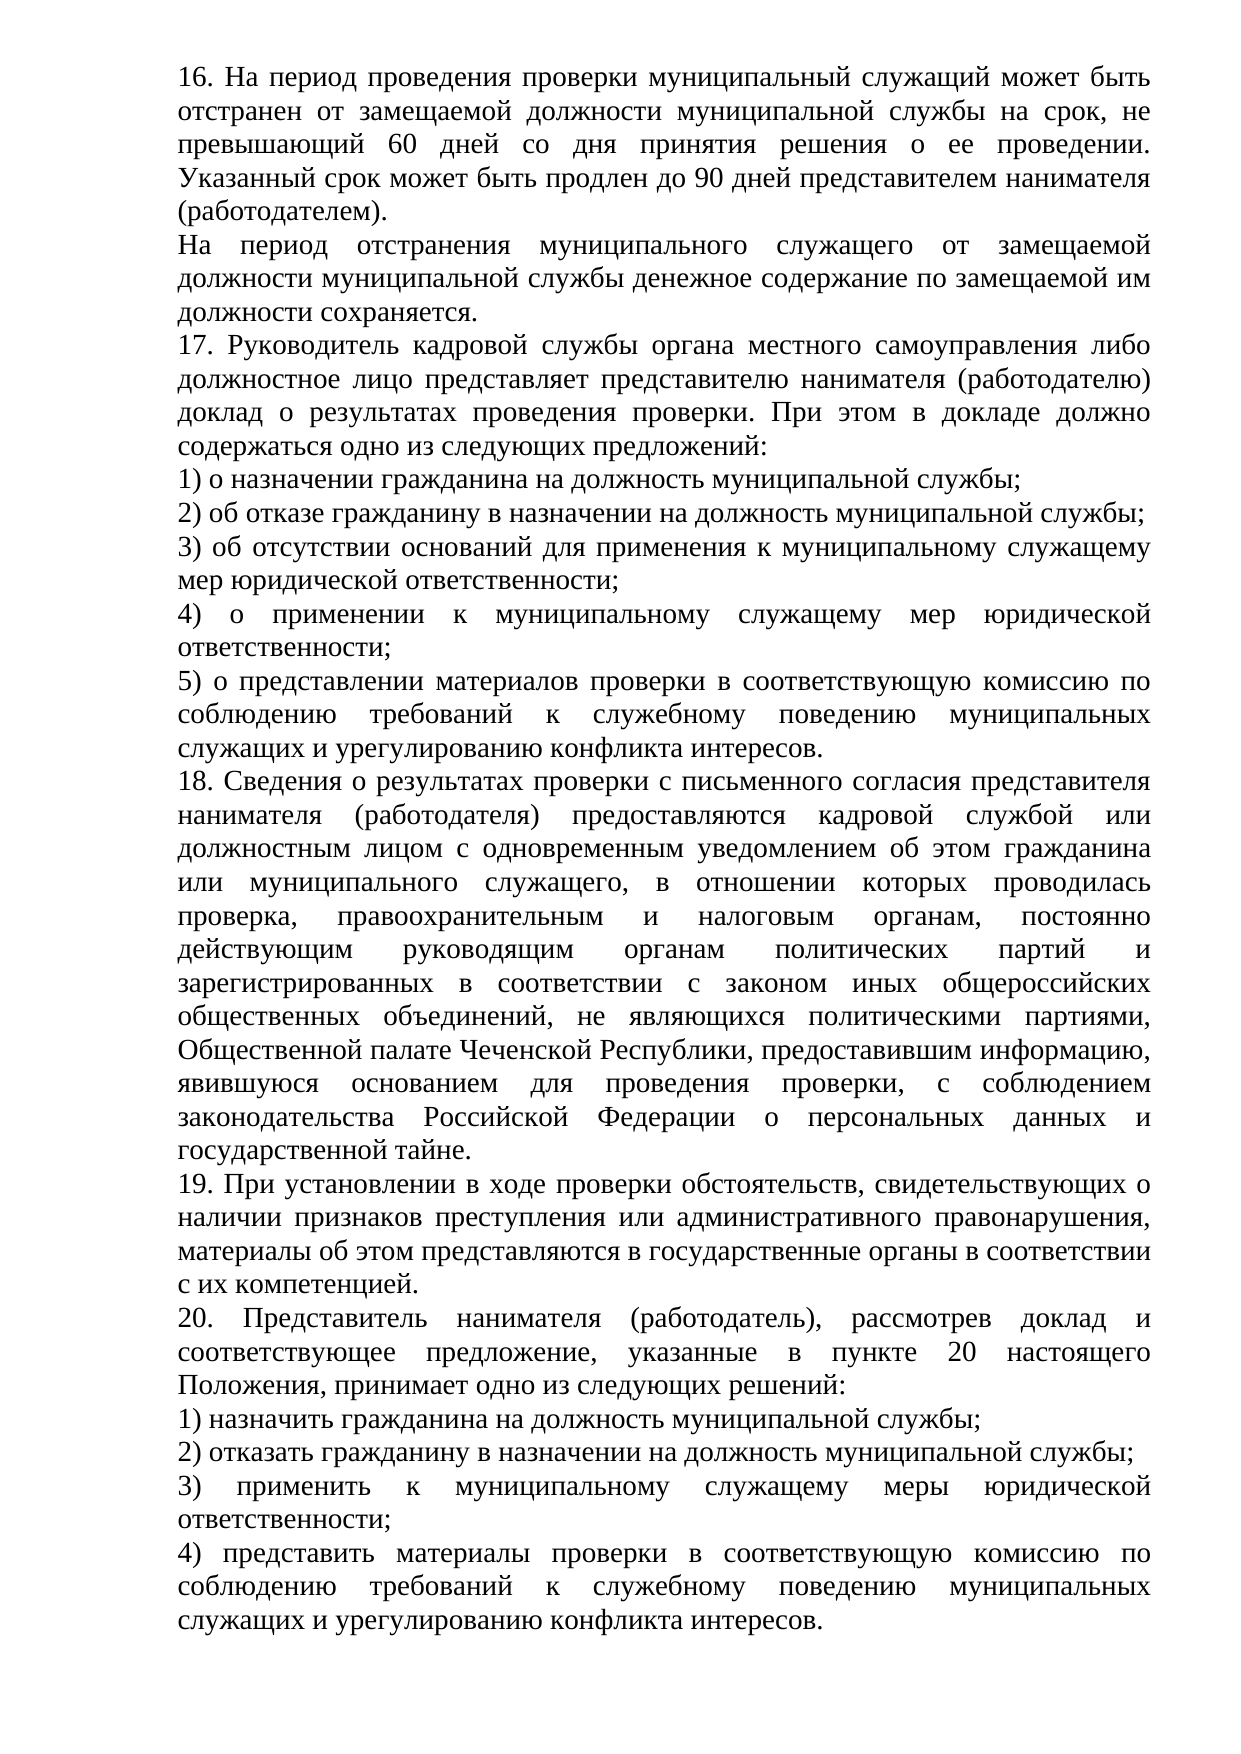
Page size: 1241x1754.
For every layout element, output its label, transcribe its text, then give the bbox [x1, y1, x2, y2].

text 1) назначить гражданина на должность муниципальной службы; [177, 1401, 1152, 1434]
text 3) об отсутствии оснований для применения к муниципальному служащему мер юридической ответственности; [177, 529, 1152, 596]
text 20. Представитель нанимателя (работодатель), рассмотрев доклад и соответствующее предложение, указанные в пункте 20 настоящего Положения, принимает одно из следующих решений: [177, 1300, 1152, 1401]
text 4) о применении к муниципальному служащему мер юридической ответственности; [177, 596, 1152, 663]
text 1) о назначении гражданина на должность муниципальной службы; [177, 462, 1152, 495]
text 4) представить материалы проверки в соответствующую комиссию по соблюдению требований к служебному поведению муниципальных служащих и урегулированию конфликта интересов. [177, 1535, 1152, 1636]
text 19. При установлении в ходе проверки обстоятельств, свидетельствующих о наличии признаков преступления или административного правонарушения, материалы об этом представляются в государственные органы в соответствии с их компетенцией. [177, 1166, 1152, 1300]
text 18. Сведения о результатах проверки с письменного согласия представителя нанимателя (работодателя) предоставляются кадровой службой или должностным лицом с одновременным уведомлением об этом гражданина или муниципального служащего, в отношении которых проводилась проверка, правоохранительным и налоговым органам, постоянно действующим руководящим органам политических партий и зарегистрированных в соответствии с законом иных общероссийских общественных объединений, не являющихся политическими партиями, Общественной палате Чеченской Республики, предоставившим информацию, явившуюся основанием для проведения проверки, с соблюдением законодательства Российской Федерации о персональных данных и государственной тайне. [177, 763, 1152, 1166]
text 16. На период проведения проверки муниципальный служащий может быть отстранен от замещаемой должности муниципальной службы на срок, не превышающий 60 дней со дня принятия решения о ее проведении. Указанный срок может быть продлен до 90 дней представителем нанимателя (работодателем). [177, 59, 1152, 227]
text На период отстранения муниципального служащего от замещаемой должности муниципальной службы денежное содержание по замещаемой им должности сохраняется. [177, 227, 1152, 327]
text 2) об отказе гражданину в назначении на должность муниципальной службы; [177, 495, 1152, 529]
text 3) применить к муниципальному служащему меры юридической ответственности; [177, 1468, 1152, 1535]
text 2) отказать гражданину в назначении на должность муниципальной службы; [177, 1434, 1152, 1468]
text 17. Руководитель кадровой службы органа местного самоуправления либо должностное лицо представляет представителю нанимателя (работодателю) доклад о результатах проведения проверки. При этом в докладе должно содержаться одно из следующих предложений: [177, 327, 1152, 462]
text 5) о представлении материалов проверки в соответствующую комиссию по соблюдению требований к служебному поведению муниципальных служащих и урегулированию конфликта интересов. [177, 663, 1152, 763]
